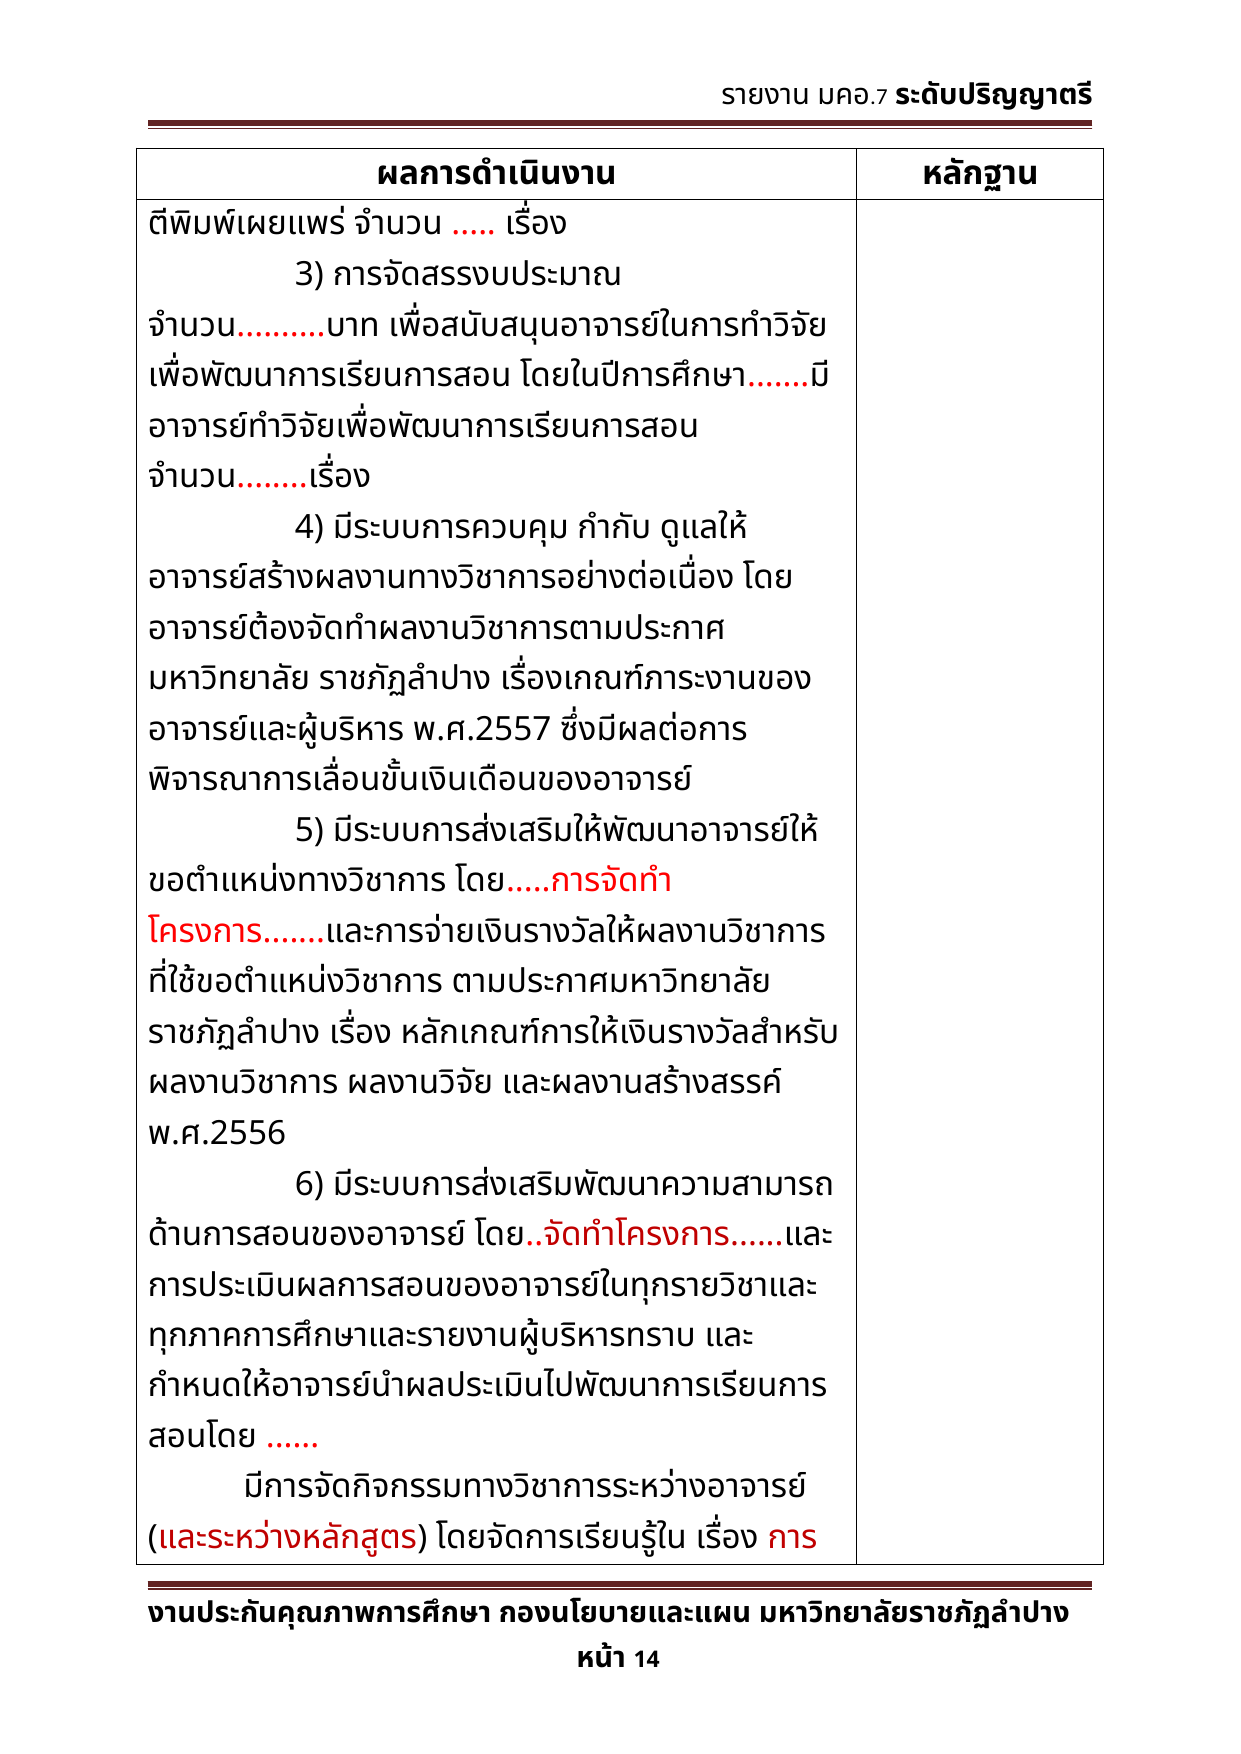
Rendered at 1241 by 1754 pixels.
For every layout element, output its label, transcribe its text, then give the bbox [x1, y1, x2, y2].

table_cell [857, 200, 1103, 1563]
table_header ผลการดำเนินงาน [137, 149, 856, 199]
table_header หลักฐาน [857, 149, 1103, 199]
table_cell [137, 200, 856, 1563]
